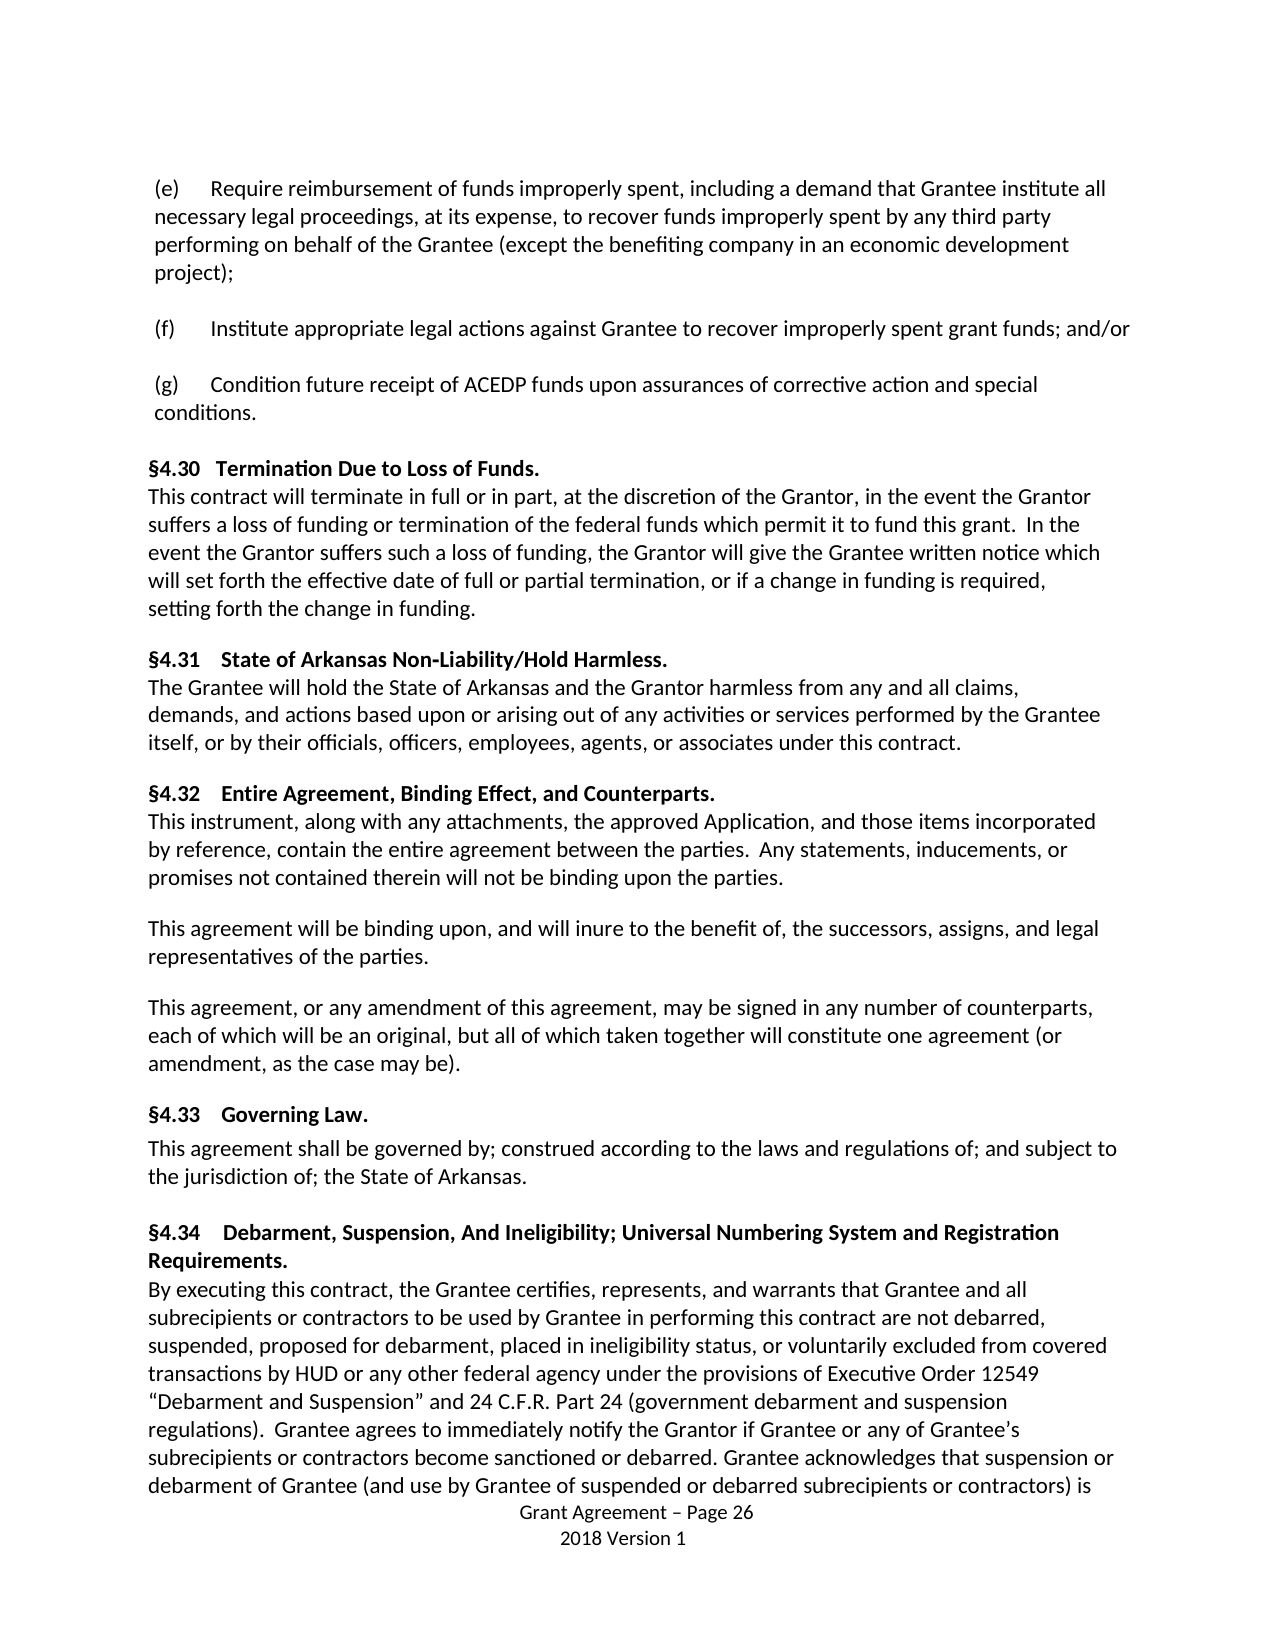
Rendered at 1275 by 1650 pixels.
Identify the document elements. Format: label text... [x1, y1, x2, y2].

text This agreement, or any amendment of this agreement, may be signed in any number of counterparts, each of which will be an original, but all of which taken together will constitute one agreement (or amendment, as the case may be). [148, 993, 1102, 1077]
subtitle §4.33 Governing Law. [148, 1100, 1137, 1128]
subtitle §4.30 Termination Due to Loss of Funds. [148, 454, 1137, 482]
text (f) Institute appropriate legal actions against Grantee to recover improperly spent grant funds; and/or [154, 314, 1137, 342]
text The Grantee will hold the State of Arkansas and the Grantor harmless from any and all claims, demands, and actions based upon or arising out of any activities or services performed by the Grantee itself, or by their officials, officers, employees, agents, or associates under this contract. [148, 673, 1102, 756]
text This agreement will be binding upon, and will inure to the benefit of, the successors, assigns, and legal representatives of the parties. [148, 914, 1111, 970]
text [148, 1275, 1117, 1499]
subtitle §4.32 Entire Agreement, Binding Effect, and Counterparts. [148, 779, 1137, 807]
text This agreement shall be governed by; construed according to the laws and regulations of; and subject to the jurisdiction of; the State of Arkansas. [148, 1134, 1124, 1190]
subtitle §4.31 State of Arkansas Non‐Liability/Hold Harmless. [148, 645, 1137, 673]
text (g) Condition future receipt of ACEDP funds upon assurances of corrective action and special conditions. [154, 370, 1137, 426]
text (e) Require reimbursement of funds improperly spent, including a demand that Grantee institute all necessary legal proceedings, at its expense, to recover funds improperly spent by any third party performing on behalf of the Grantee (except the benefiting company in an economic development project); [154, 174, 1137, 286]
text This instrument, along with any attachments, the approved Application, and those items incorporated by reference, contain the entire agreement between the parties. Any statements, inducements, or promises not contained therein will not be binding upon the parties. [148, 807, 1098, 891]
text This contract will terminate in full or in part, at the discretion of the Grantor, in the event the Grantor suffers a loss of funding or termination of the federal funds which permit it to fund this grant. In the event the Grantor suffers such a loss of funding, the Grantor will give the Grantee written notice which will set forth the effective date of full or partial termination, or if a change in funding is required, setting forth the change in funding. [148, 482, 1114, 622]
subtitle §4.34 Debarment, Suspension, And Ineligibility; Universal Numbering System and Registration Requirements. [148, 1218, 1137, 1274]
